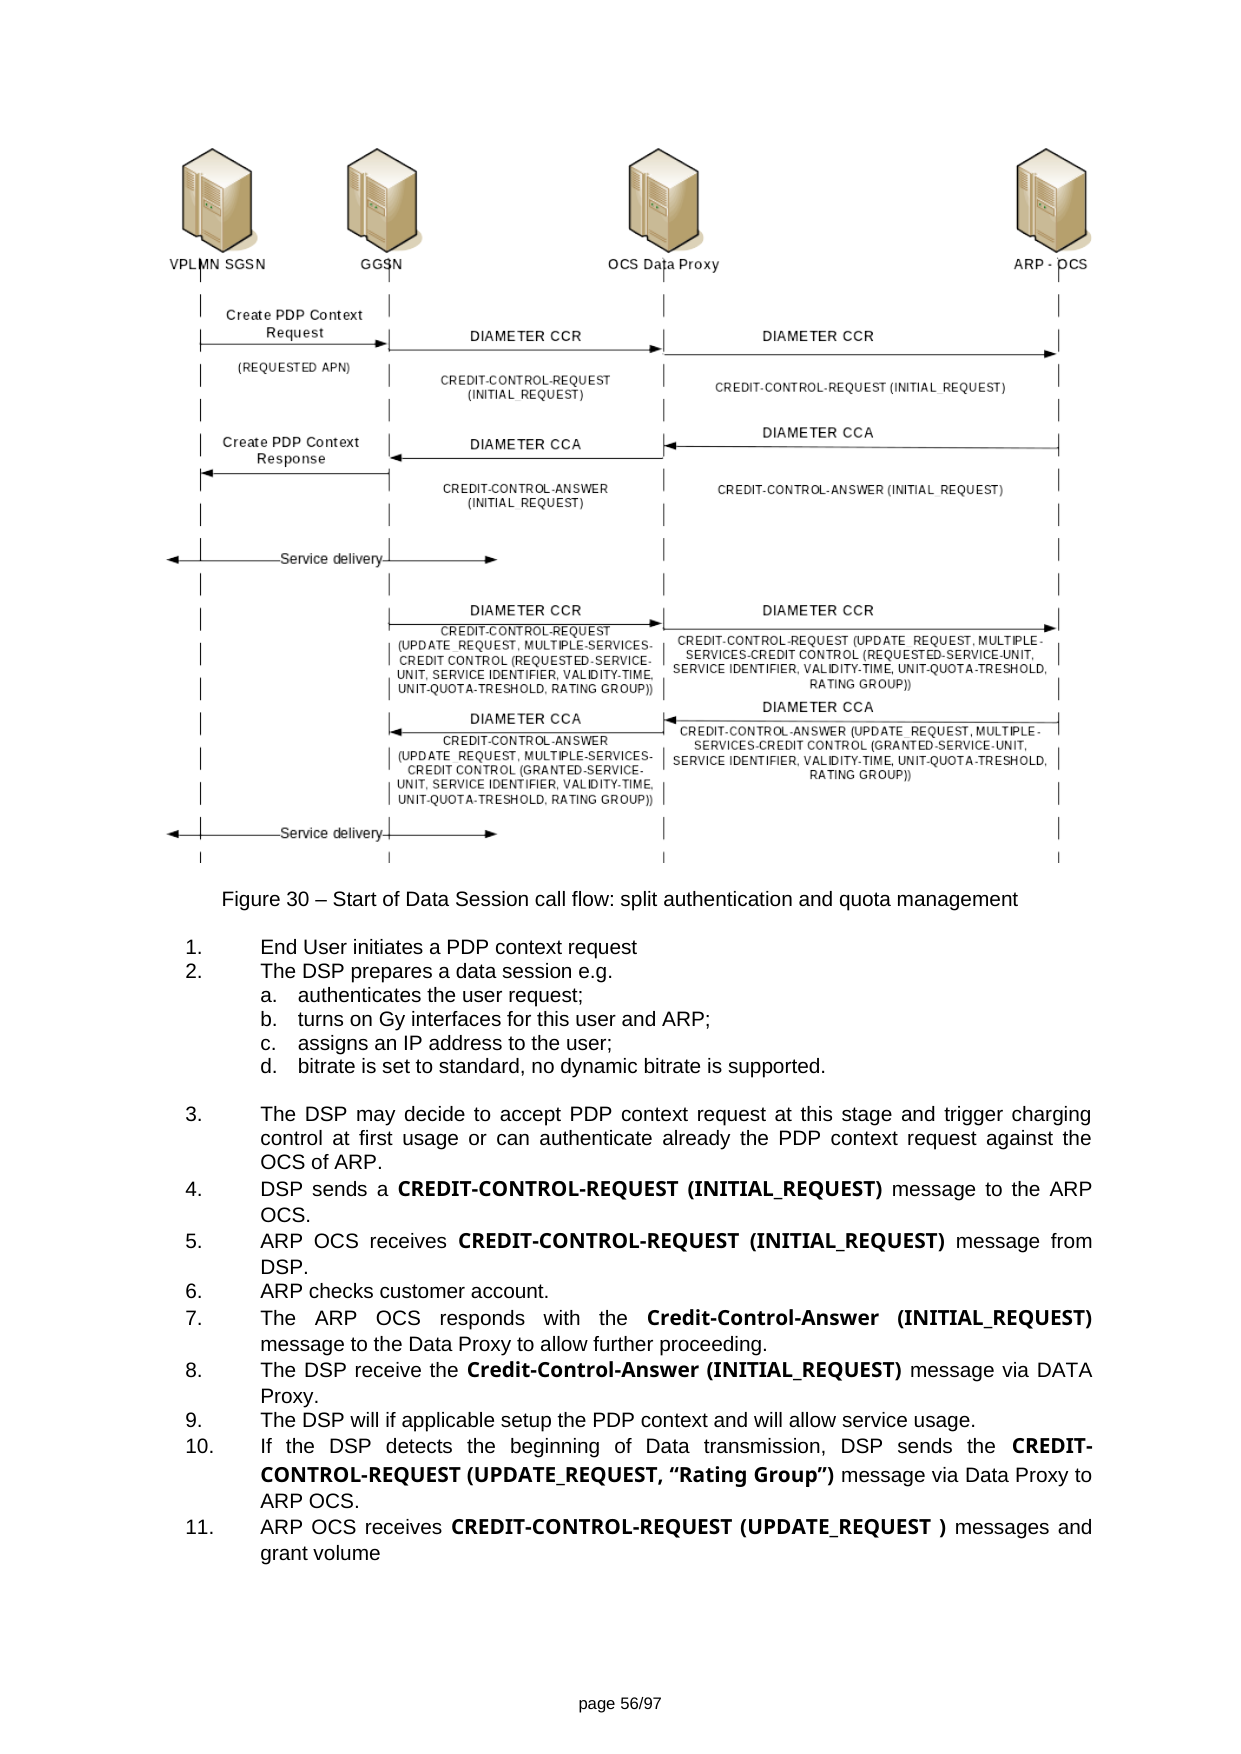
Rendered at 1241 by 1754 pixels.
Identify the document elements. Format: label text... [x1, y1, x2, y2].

list The DSP may decide to accept PDP context request at this stage and trigger charging control at first usage or can authenticate already the PDP context request against the OCS of ARP. [185, 1102, 1092, 1174]
list ARP OCS receives CREDIT-CONTROL-REQUEST (INITIAL_REQUEST) message from DSP. [185, 1227, 1092, 1279]
list assigns an IP address to the user; [260, 1030, 1092, 1054]
list bitrate is set to standard, no dynamic bitrate is supported. [260, 1054, 1092, 1078]
list ARP checks customer account. [185, 1279, 1092, 1303]
list The DSP receive the Credit-Control-Answer (INITIAL_REQUEST) message via DATA Proxy. [185, 1355, 1092, 1408]
list ARP OCS receives CREDIT-CONTROL-REQUEST (UPDATE_REQUEST ) messages and grant volume [185, 1512, 1092, 1565]
list The DSP prepares a data session e.g. [185, 958, 1092, 982]
list If the DSP detects the beginning of Data transmission, DSP sends the CREDIT-CONTROL-REQUEST (UPDATE_REQUEST, “Rating Group”) message via Data Proxy to ARP OCS. [185, 1432, 1092, 1512]
list DSP sends a CREDIT-CONTROL-REQUEST (INITIAL_REQUEST) message to the ARP OCS. [185, 1174, 1092, 1227]
list authenticates the user request; [260, 982, 1092, 1006]
list The ARP OCS responds with the Credit-Control-Answer (INITIAL_REQUEST) message to the Data Proxy to allow further proceeding. [185, 1303, 1092, 1355]
list The DSP will if applicable setup the PDP context and will allow service usage. [185, 1408, 1092, 1432]
list turns on Gy interfaces for this user and ARP; [260, 1006, 1092, 1030]
text Figure 30 – Start of Data Session call flow: split authentication and quota management [148, 887, 1092, 911]
list End User initiates a PDP context request [185, 934, 1092, 958]
